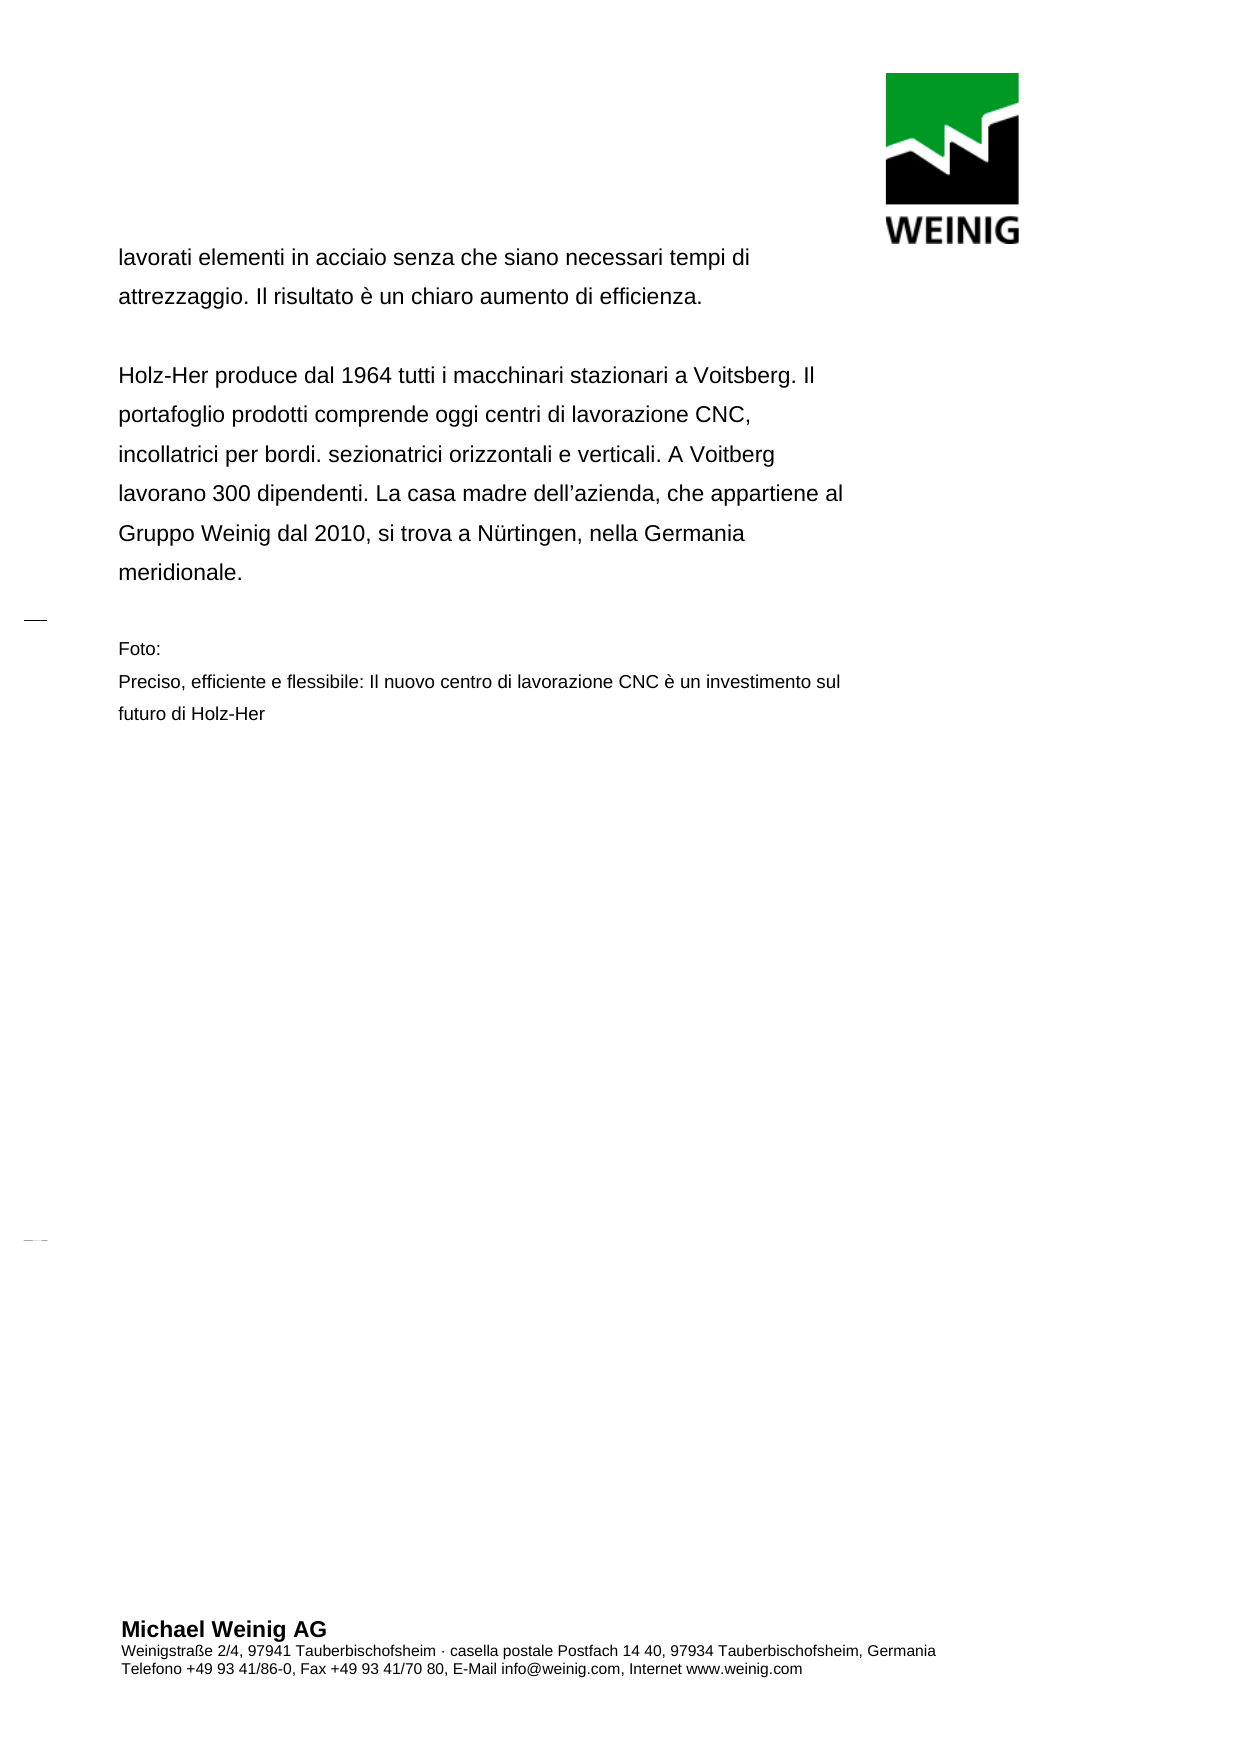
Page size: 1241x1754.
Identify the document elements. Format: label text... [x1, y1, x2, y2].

picture [885, 73, 1019, 244]
text Holz-Her produce dal 1964 tutti i macchinari stazionari a Voitsberg. Il portafoglio prodotti comprende oggi centri di lavorazione CNC, incollatrici per bordi. sezionatrici orizzontali e verticali. A Voitberg lavorano 300 dipendenti. La casa madre dell’azienda, che appartiene al Gruppo Weinig dal 2010, si trova a Nürtingen, nella Germania meridionale. [118, 362, 856, 586]
text Foto: [118, 638, 856, 660]
text Preciso, efficiente e flessibile: Il nuovo centro di lavorazione CNC è un investimento sul futuro di Holz-Her [118, 671, 856, 724]
